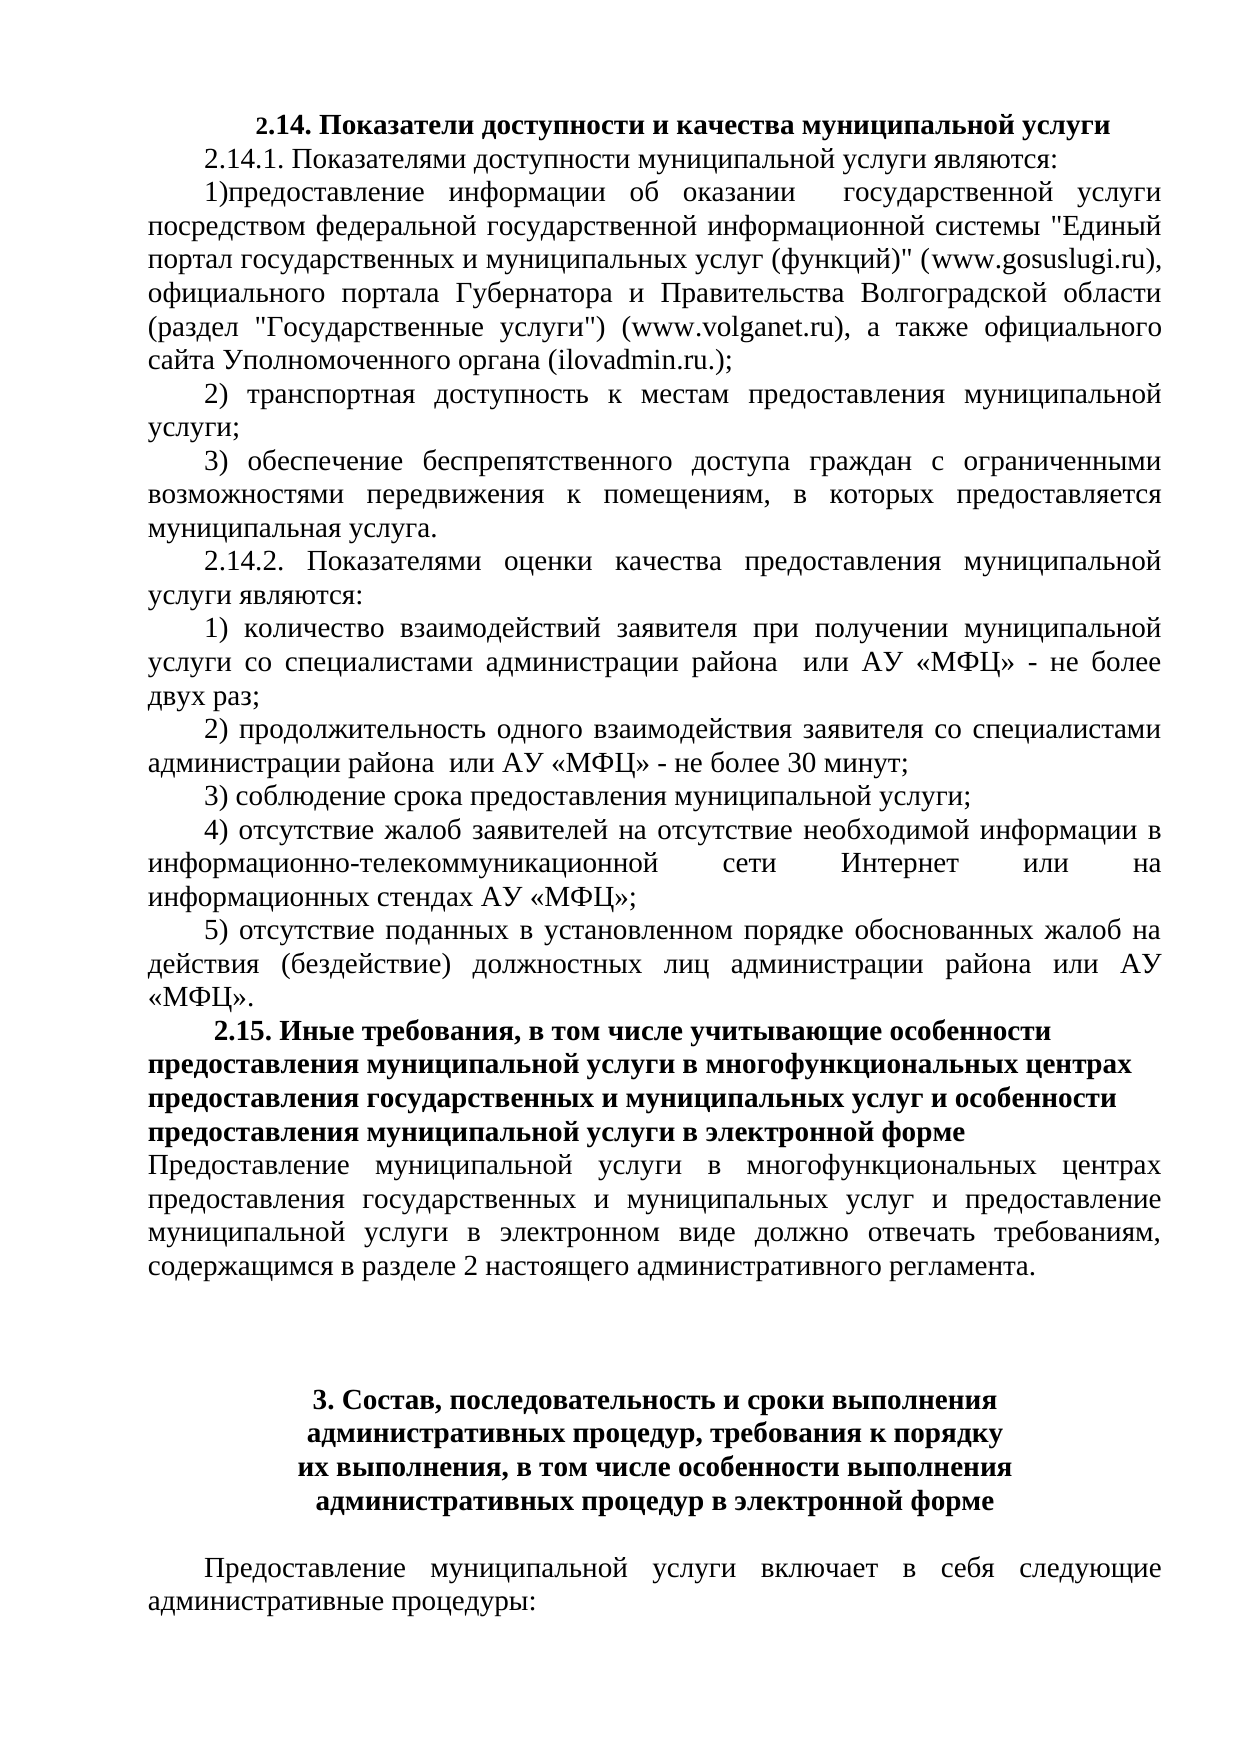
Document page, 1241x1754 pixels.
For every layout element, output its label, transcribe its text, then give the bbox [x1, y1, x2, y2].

text 2.14.1. Показателями доступности муниципальной услуги являются: [148, 141, 1162, 174]
text Предоставление муниципальной услуги включает в себя следующие административные процедуры: [148, 1550, 1162, 1617]
text 3. Состав, последовательность и сроки выполнения [148, 1382, 1162, 1416]
text 3) обеспечение беспрепятственного доступа граждан с ограниченными возможностями передвижения к помещениям, в которых предоставляется муниципальная услуга. [148, 443, 1162, 543]
text административных процедур в электронной форме [148, 1483, 1162, 1516]
text 3) соблюдение срока предоставления муниципальной услуги; [148, 778, 1162, 812]
text Предоставление муниципальной услуги в многофункциональных центрах предоставления государственных и муниципальных услуг и предоставление муниципальной услуги в электронном виде должно отвечать требованиям, содержащимся в разделе 2 настоящего административного регламента. [148, 1147, 1162, 1281]
text административных процедур, требования к порядку [148, 1416, 1162, 1449]
text их выполнения, в том числе особенности выполнения [148, 1449, 1162, 1483]
text 1)предоставление информации об оказании государственной услуги посредством федеральной государственной информационной системы "Единый портал государственных и муниципальных услуг (функций)" (www.gosuslugi.ru), официального портала Губернатора и Правительства Волгоградской области (раздел "Государственные услуги") (www.volganet.ru), а также официального сайта Уполномоченного органа (ilovadmin.ru.); [148, 174, 1162, 376]
text 2.15. Иные требования, в том числе учитывающие особенности предоставления муниципальной услуги в многофункциональных центрах предоставления государственных и муниципальных услуг и особенности предоставления муниципальной услуги в электронной форме [148, 1013, 1162, 1147]
text 2.14. Показатели доступности и качества муниципальной услуги [148, 107, 1162, 141]
text 4) отсутствие жалоб заявителей на отсутствие необходимой информации в информационно-телекоммуникационной сети Интернет или на информационных стендах АУ «МФЦ»; [148, 812, 1162, 912]
text 2) продолжительность одного взаимодействия заявителя со специалистами администрации района или АУ «МФЦ» - не более 30 минут; [148, 711, 1162, 778]
text 2) транспортная доступность к местам предоставления муниципальной услуги; [148, 376, 1162, 443]
text 5) отсутствие поданных в установленном порядке обоснованных жалоб на действия (бездействие) должностных лиц администрации района или АУ «МФЦ». [148, 912, 1162, 1013]
text 2.14.2. Показателями оценки качества предоставления муниципальной услуги являются: [148, 543, 1162, 611]
text 1) количество взаимодействий заявителя при получении муниципальной услуги со специалистами администрации района или АУ «МФЦ» - не более двух раз; [148, 611, 1162, 711]
